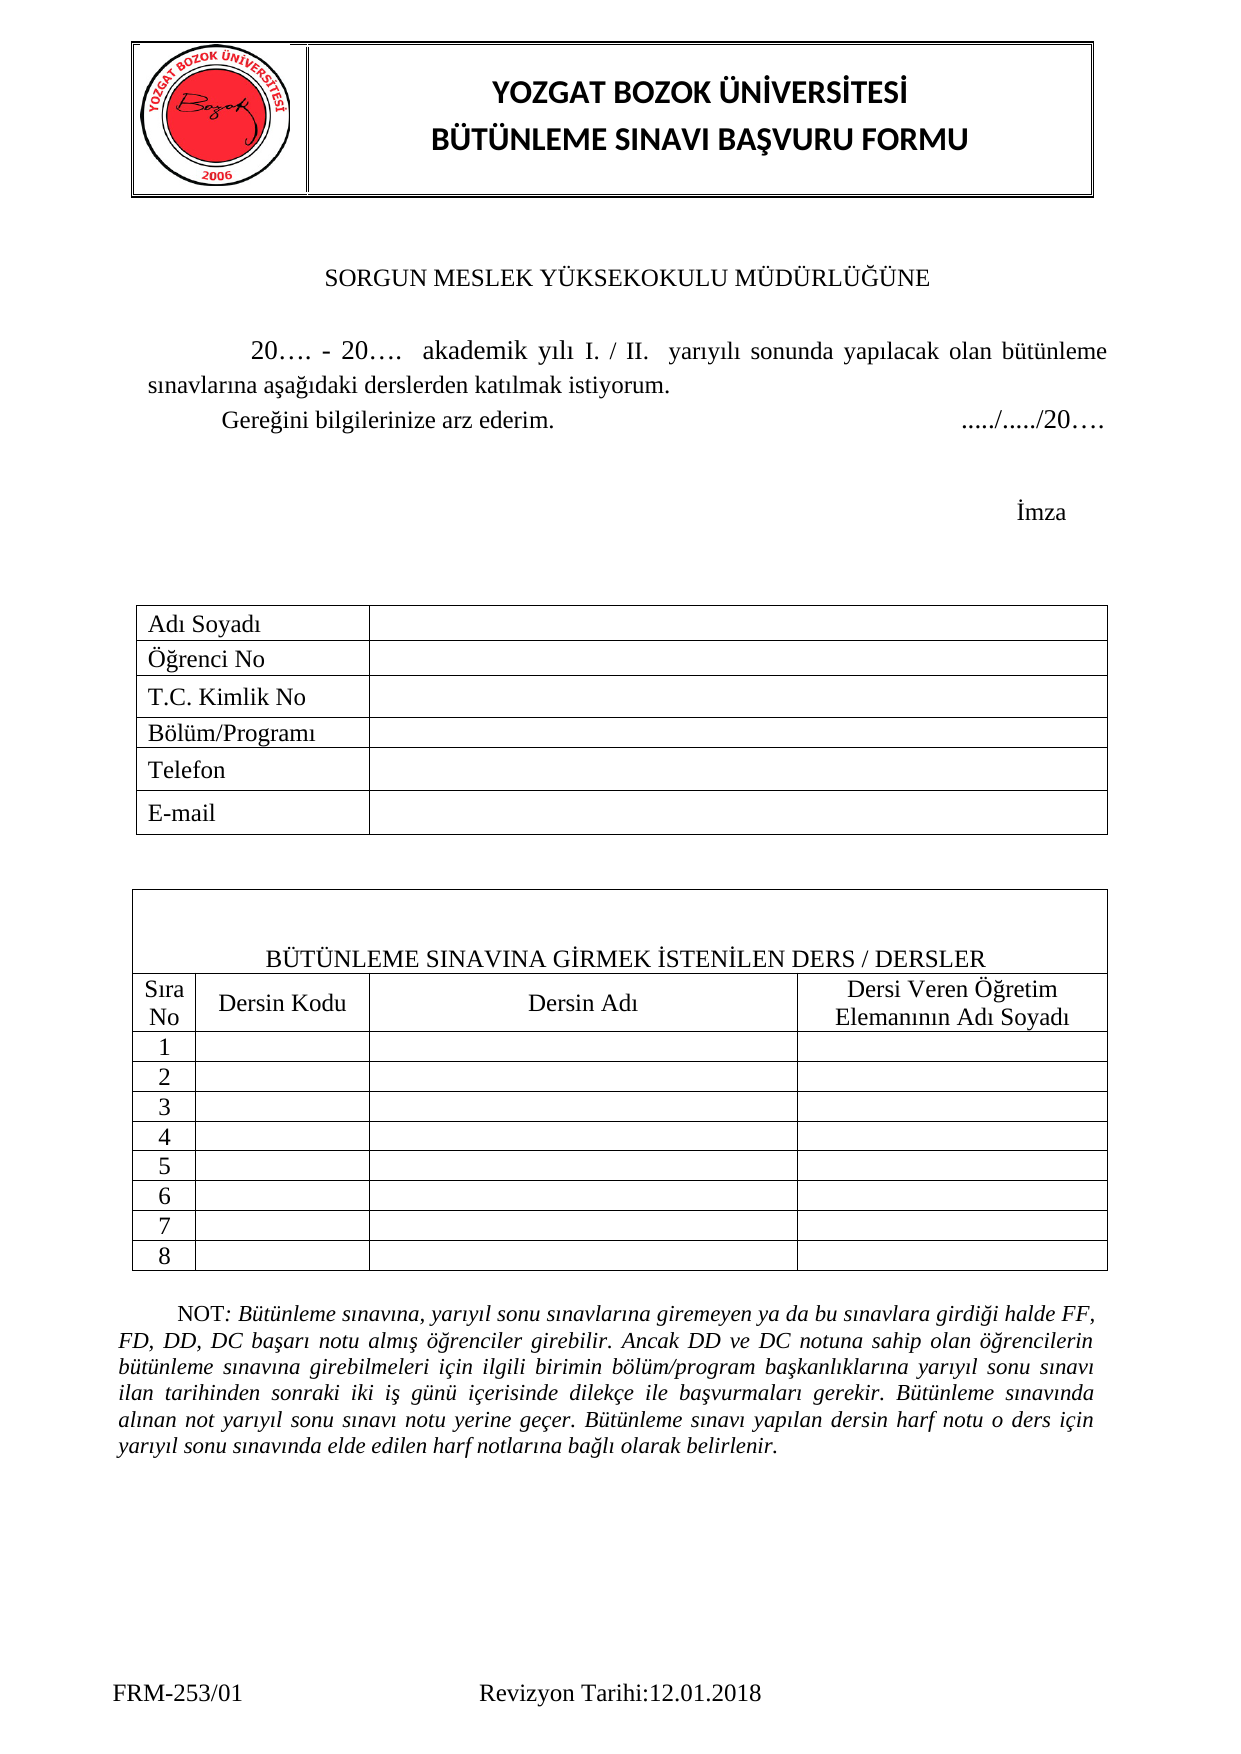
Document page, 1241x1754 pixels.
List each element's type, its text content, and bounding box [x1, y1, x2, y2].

text NOT: Bütünleme sınavına, yarıyıl sonu sınavlarına giremeyen ya da bu sınavlara girdiği halde FF, FD, DD, DC başarı notu almış öğrenciler girebilir. Ancak DD ve DC notuna sahip olan öğrencilerin bütünleme sınavına girebilmeleri için ilgili birimin bölüm/program başkanlıklarına yarıyıl sonu sınavı ilan tarihinden sonraki iki iş günü içerisinde dilekçe ile başvurmaları gerekir. Bütünleme sınavında alınan not yarıyıl sonu sınavı notu yerine geçer. Bütünleme sınavı yapılan dersin harf notu o ders için yarıyıl sonu sınavında elde edilen harf notlarına bağlı olarak belirlenir. [118, 1300, 1096, 1458]
table_cell [196, 1211, 369, 1240]
table_cell Bölüm/Programı [137, 718, 369, 747]
text SORGUN MESLEK YÜKSEKOKULU MÜDÜRLÜĞÜNE [148, 263, 1107, 292]
table_header BÜTÜNLEME SINAVINA GİRMEK İSTENİLEN DERS / DERSLER [133, 890, 1107, 973]
table_cell Dersi Veren Öğretim Elemanının Adı Soyadı [798, 974, 1107, 1031]
table_header Adı Soyadı [137, 606, 369, 640]
table_cell T.C. Kimlik No [137, 676, 369, 717]
table_cell [370, 1092, 797, 1121]
table_cell [370, 641, 1107, 675]
text Gereğini bilgilerinize arz ederim. ...../...../20…. [148, 403, 1107, 434]
table_cell Sıra No [133, 974, 195, 1031]
table_cell 3 [133, 1092, 195, 1121]
table_cell 1 [133, 1032, 195, 1061]
table_cell [196, 1151, 369, 1180]
table_cell 5 [133, 1151, 195, 1180]
table_cell [370, 718, 1107, 747]
table_cell Dersin Kodu [196, 974, 369, 1031]
table_cell [798, 1151, 1107, 1180]
table_cell [196, 1062, 369, 1091]
text 20…. - 20…. akademik yılı I. / II. yarıyılı sonunda yapılacak olan bütünleme sınavlarına aşağıdaki derslerden katılmak istiyorum. [148, 334, 1107, 398]
table_cell [370, 1032, 797, 1061]
table_cell [798, 1032, 1107, 1061]
table_cell [798, 1122, 1107, 1150]
picture [140, 44, 290, 186]
table_cell Dersin Adı [370, 974, 797, 1031]
table_cell [798, 1181, 1107, 1210]
table_cell [196, 1122, 369, 1150]
table_cell 4 [133, 1122, 195, 1150]
table_cell [370, 748, 1107, 790]
table_cell [798, 1092, 1107, 1121]
table_cell E-mail [137, 791, 369, 834]
table_cell [798, 1062, 1107, 1091]
table_cell 6 [133, 1181, 195, 1210]
table_cell [370, 676, 1107, 717]
table_cell 7 [133, 1211, 195, 1240]
table_cell [196, 1181, 369, 1210]
table_cell 2 [133, 1062, 195, 1091]
table_cell [370, 1241, 797, 1270]
table_cell [370, 1062, 797, 1091]
table_cell [370, 1122, 797, 1150]
table_cell [370, 1151, 797, 1180]
table_cell [370, 1181, 797, 1210]
table_cell [798, 1211, 1107, 1240]
table_cell [370, 791, 1107, 834]
table_cell [196, 1032, 369, 1061]
table_cell [196, 1241, 369, 1270]
table_header [370, 606, 1107, 640]
table_cell [370, 1211, 797, 1240]
table_cell Öğrenci No [137, 641, 369, 675]
table_cell [196, 1092, 369, 1121]
table_cell Telefon [137, 748, 369, 790]
text İmza [148, 497, 1107, 526]
table_cell [798, 1241, 1107, 1270]
table_cell 8 [133, 1241, 195, 1270]
